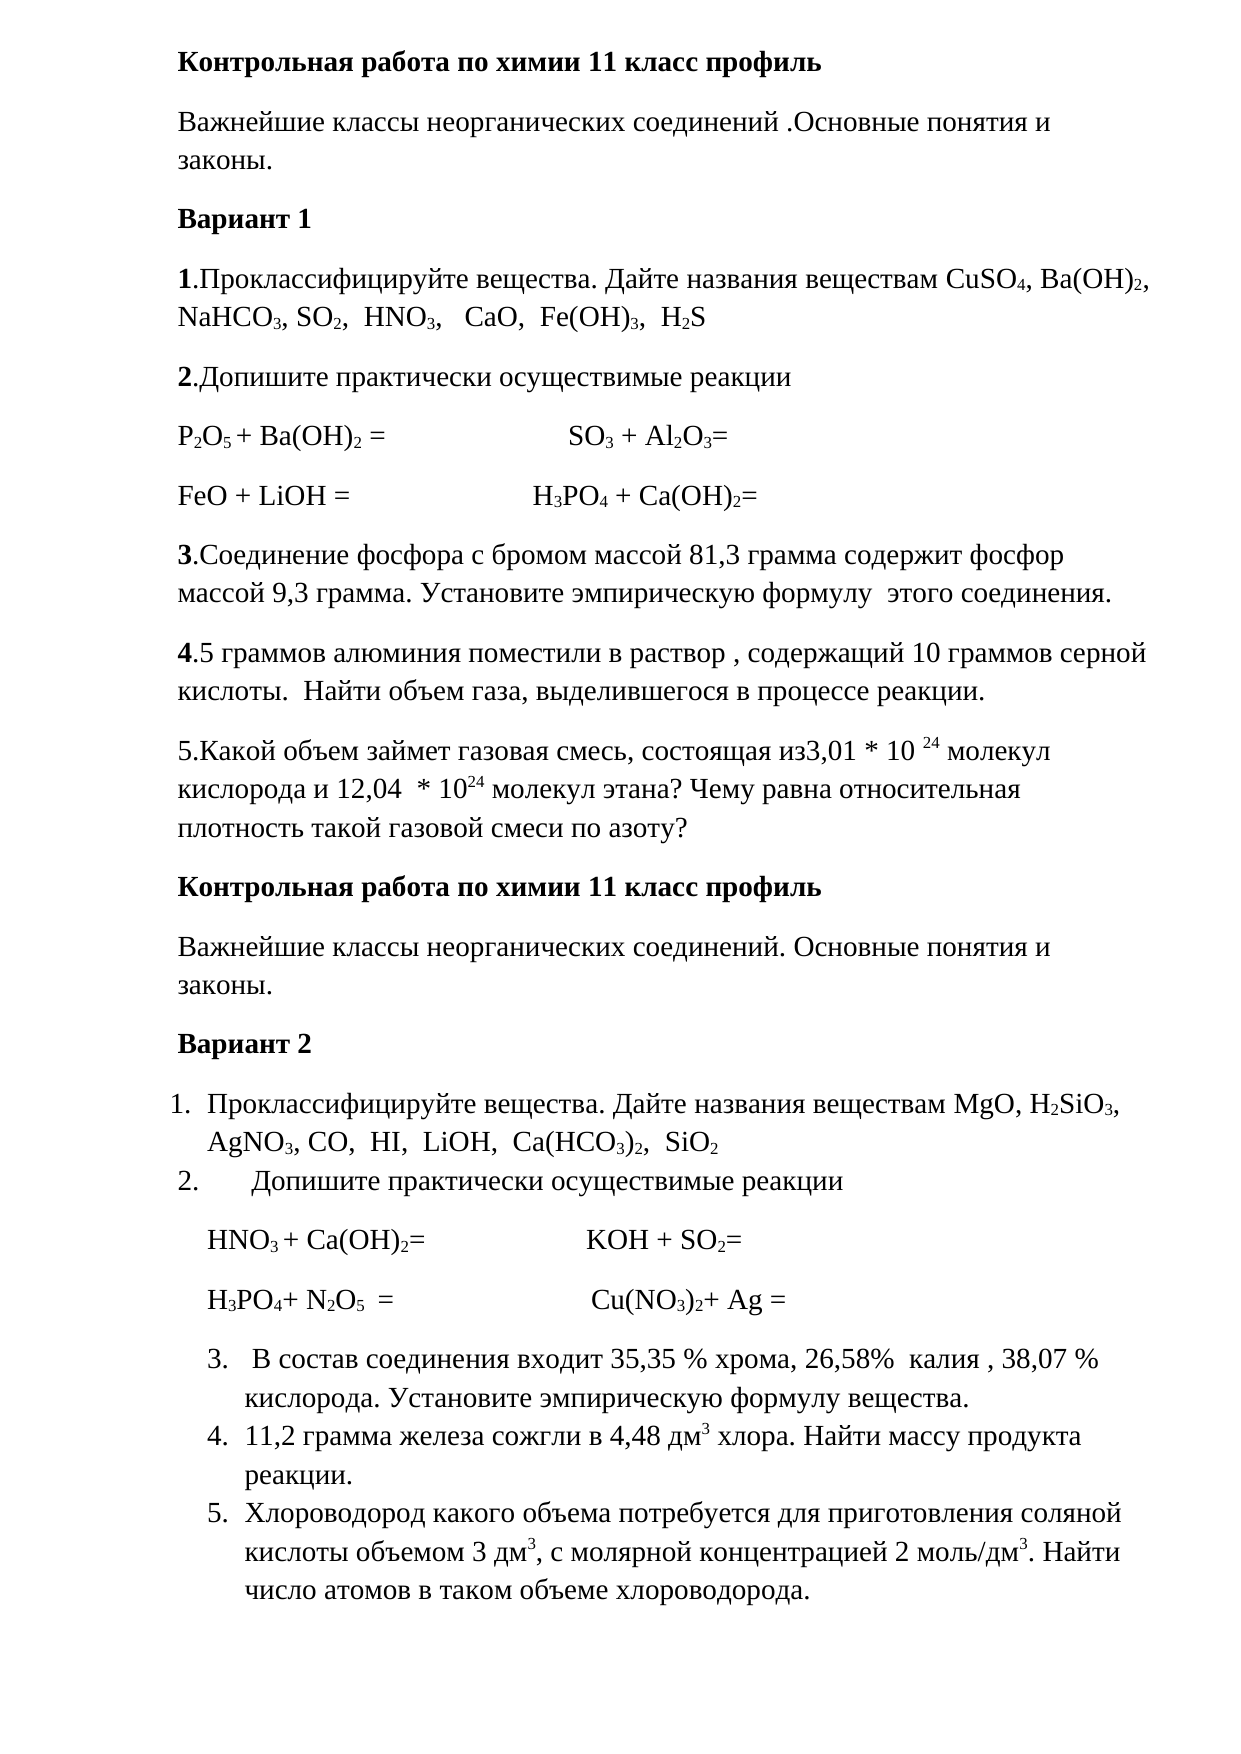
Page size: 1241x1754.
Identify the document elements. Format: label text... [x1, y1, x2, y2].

text FeO + LiOH = H3PO4 + Ca(OH)2= [177, 478, 1152, 511]
text 1.Проклассифицируйте вещества. Дайте названия веществам CuSO4, Ba(OH)2, NaHCO3, SO2, HNO3, CaO, Fe(OH)3, H2S [177, 261, 1152, 333]
list Допишите практически осуществимые реакции [177, 1163, 1152, 1197]
list В состав соединения входит 35,35 % хрома, 26,58% калия , 38,07 % кислорода. Установите эмпирическую формулу вещества. [207, 1341, 1167, 1413]
text Важнейшие классы неорганических соединений. Основные понятия и законы. [177, 929, 1152, 1001]
text H3PO4+ N2O5 = Cu(NO3)2+ Ag = [207, 1282, 1152, 1315]
text Контрольная работа по химии 11 класс профиль [177, 44, 1152, 78]
text 4.5 граммов алюминия поместили в раствор , содержащий 10 граммов серной кислоты. Найти объем газа, выделившегося в процессе реакции. [177, 635, 1152, 707]
list Проклассифицируйте вещества. Дайте названия веществам MgO, H2SiO3, AgNO3, CO, HI, LiOH, Ca(HCO3)2, SiO2 [169, 1086, 1152, 1158]
text Вариант 1 [177, 202, 1152, 235]
list 11,2 грамма железа сожгли в 4,48 дм3 хлора. Найти массу продукта реакции. [207, 1418, 1167, 1490]
text Вариант 2 [177, 1027, 1152, 1060]
text Р2O5 + Ba(OH)2 = SO3 + Al2O3= [177, 418, 1152, 452]
list Хлороводород какого объема потребуется для приготовления соляной кислоты объемом 3 дм3, с молярной концентрацией 2 моль/дм3. Найти число атомов в таком объеме хлороводорода. [207, 1495, 1167, 1606]
text 5.Какой объем займет газовая смесь, состоящая из3,01 * 10 24 молекул кислорода и 12,04 * 1024 молекул этана? Чему равна относительная плотность такой газовой смеси по азоту? [177, 733, 1152, 843]
text Важнейшие классы неорганических соединений .Основные понятия и законы. [177, 104, 1152, 176]
text HNO3 + Ca(OH)2= KOH + SO2= [207, 1222, 1152, 1256]
text 3.Соединение фосфора с бромом массой 81,3 грамма содержит фосфор массой 9,3 грамма. Установите эмпирическую формулу этого соединения. [177, 537, 1152, 609]
text Контрольная работа по химии 11 класс профиль [177, 869, 1152, 903]
text 2.Допишите практически осуществимые реакции [177, 359, 1152, 392]
